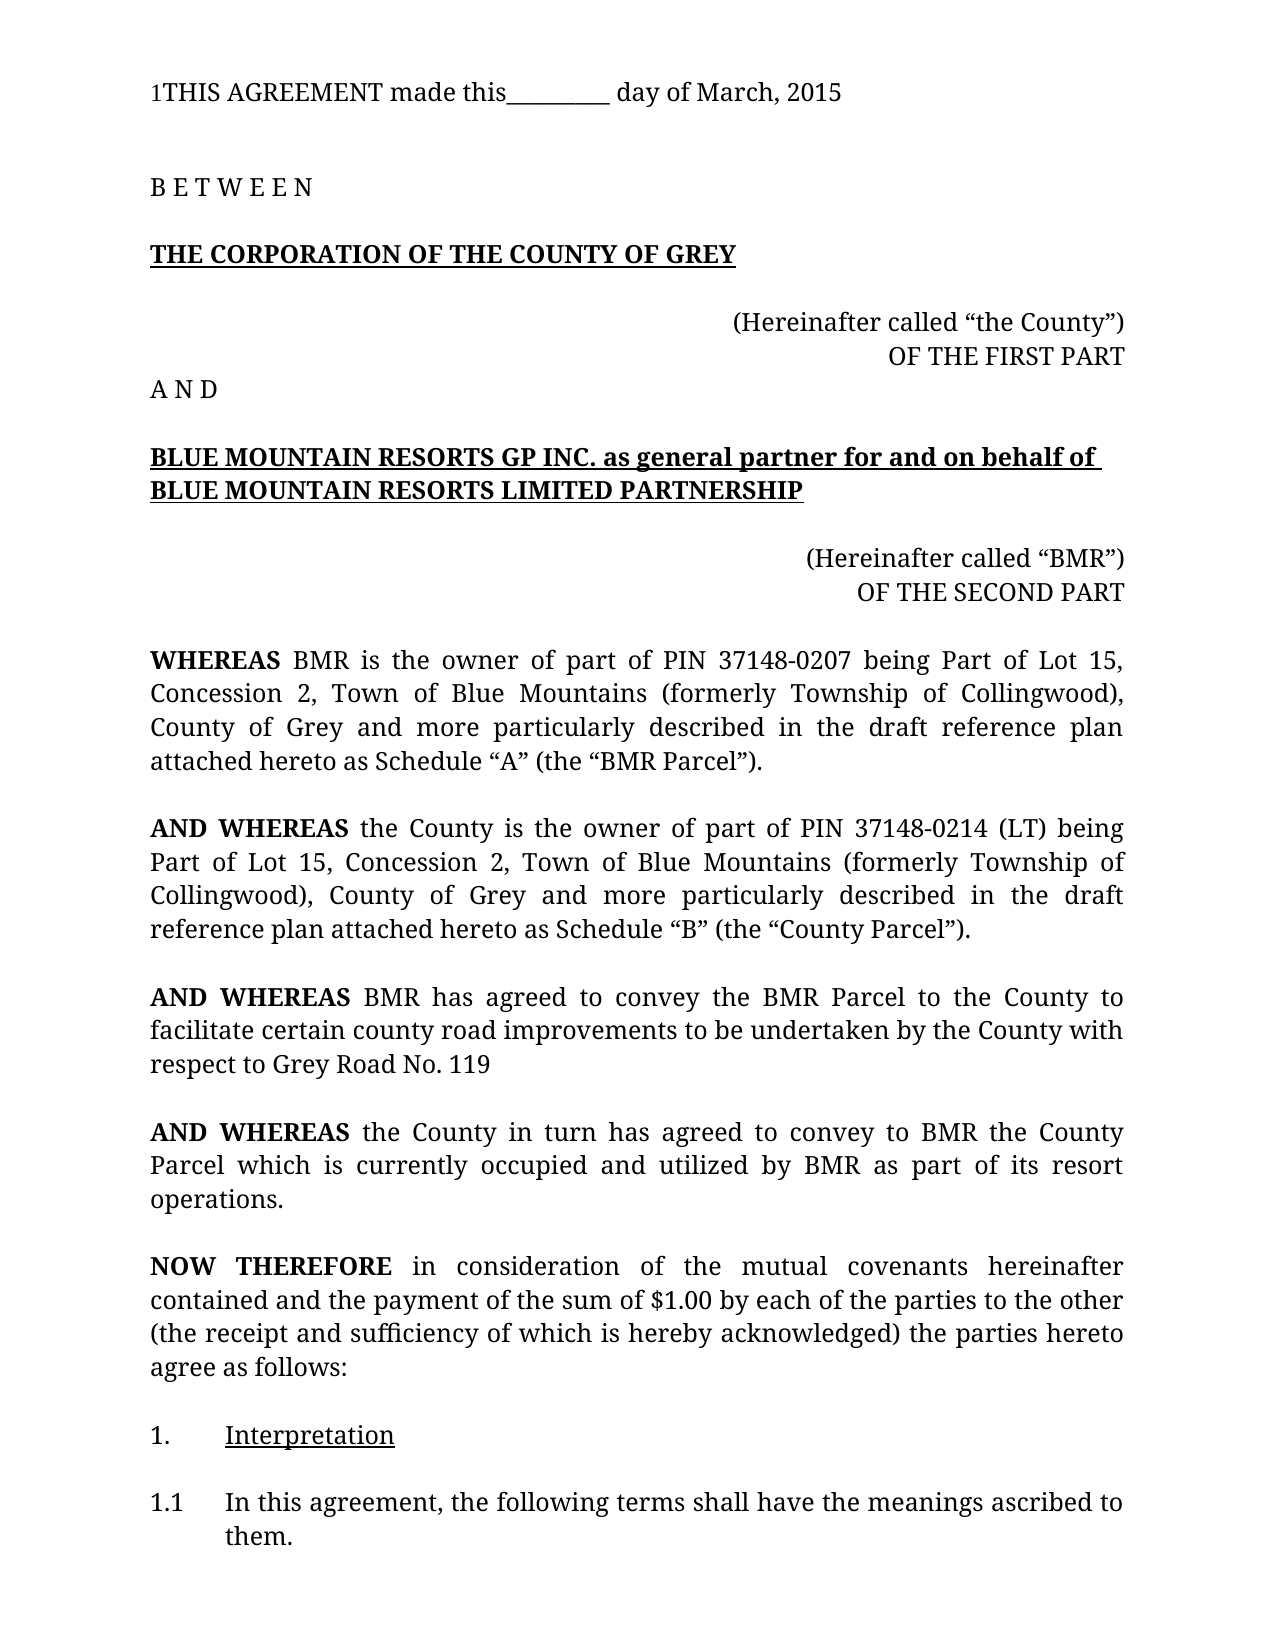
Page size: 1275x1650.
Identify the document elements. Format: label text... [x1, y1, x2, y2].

text THIS AGREEMENT made this_________ day of March, 2015 [150, 75, 1125, 109]
text 1. Interpretation [150, 1417, 1125, 1451]
text THE CORPORATION OF THE COUNTY OF GREY [150, 237, 1125, 270]
text OF THE SECOND PART [150, 574, 1125, 608]
text NOW THEREFORE in consideration of the mutual covenants hereinafter contained and the payment of the sum of $1.00 by each of the parties to the other (the receipt and sufficiency of which is hereby acknowledged) the parties hereto agree as follows: [150, 1249, 1125, 1384]
text BLUE MOUNTAIN RESORTS GP INC. as general partner for and on behalf of BLUE MOUNTAIN RESORTS LIMITED PARTNERSHIP [150, 439, 1125, 507]
text A N D [150, 372, 1125, 405]
text WHEREAS BMR is the owner of part of PIN 37148-0207 being Part of Lot 15, Concession 2, Town of Blue Mountains (formerly Township of Collingwood), County of Grey and more particularly described in the draft reference plan attached hereto as Schedule “A” (the “BMR Parcel”). [150, 642, 1125, 777]
text (Hereinafter called “the County”) [150, 304, 1125, 338]
text AND WHEREAS BMR has agreed to convey the BMR Parcel to the County to facilitate certain county road improvements to be undertaken by the County with respect to Grey Road No. 119 [150, 979, 1125, 1081]
text AND WHEREAS the County in turn has agreed to convey to BMR the County Parcel which is currently occupied and utilized by BMR as part of its resort operations. [150, 1114, 1125, 1215]
text (Hereinafter called “BMR”) [150, 541, 1125, 574]
text AND WHEREAS the County is the owner of part of PIN 37148-0214 (LT) being Part of Lot 15, Concession 2, Town of Blue Mountains (formerly Township of Collingwood), County of Grey and more particularly described in the draft reference plan attached hereto as Schedule “B” (the “County Parcel”). [150, 811, 1125, 946]
text B E T W E E N [150, 169, 1125, 203]
text OF THE FIRST PART [150, 338, 1125, 372]
text 1.1 In this agreement, the following terms shall have the meanings ascribed to them. [150, 1485, 1125, 1552]
